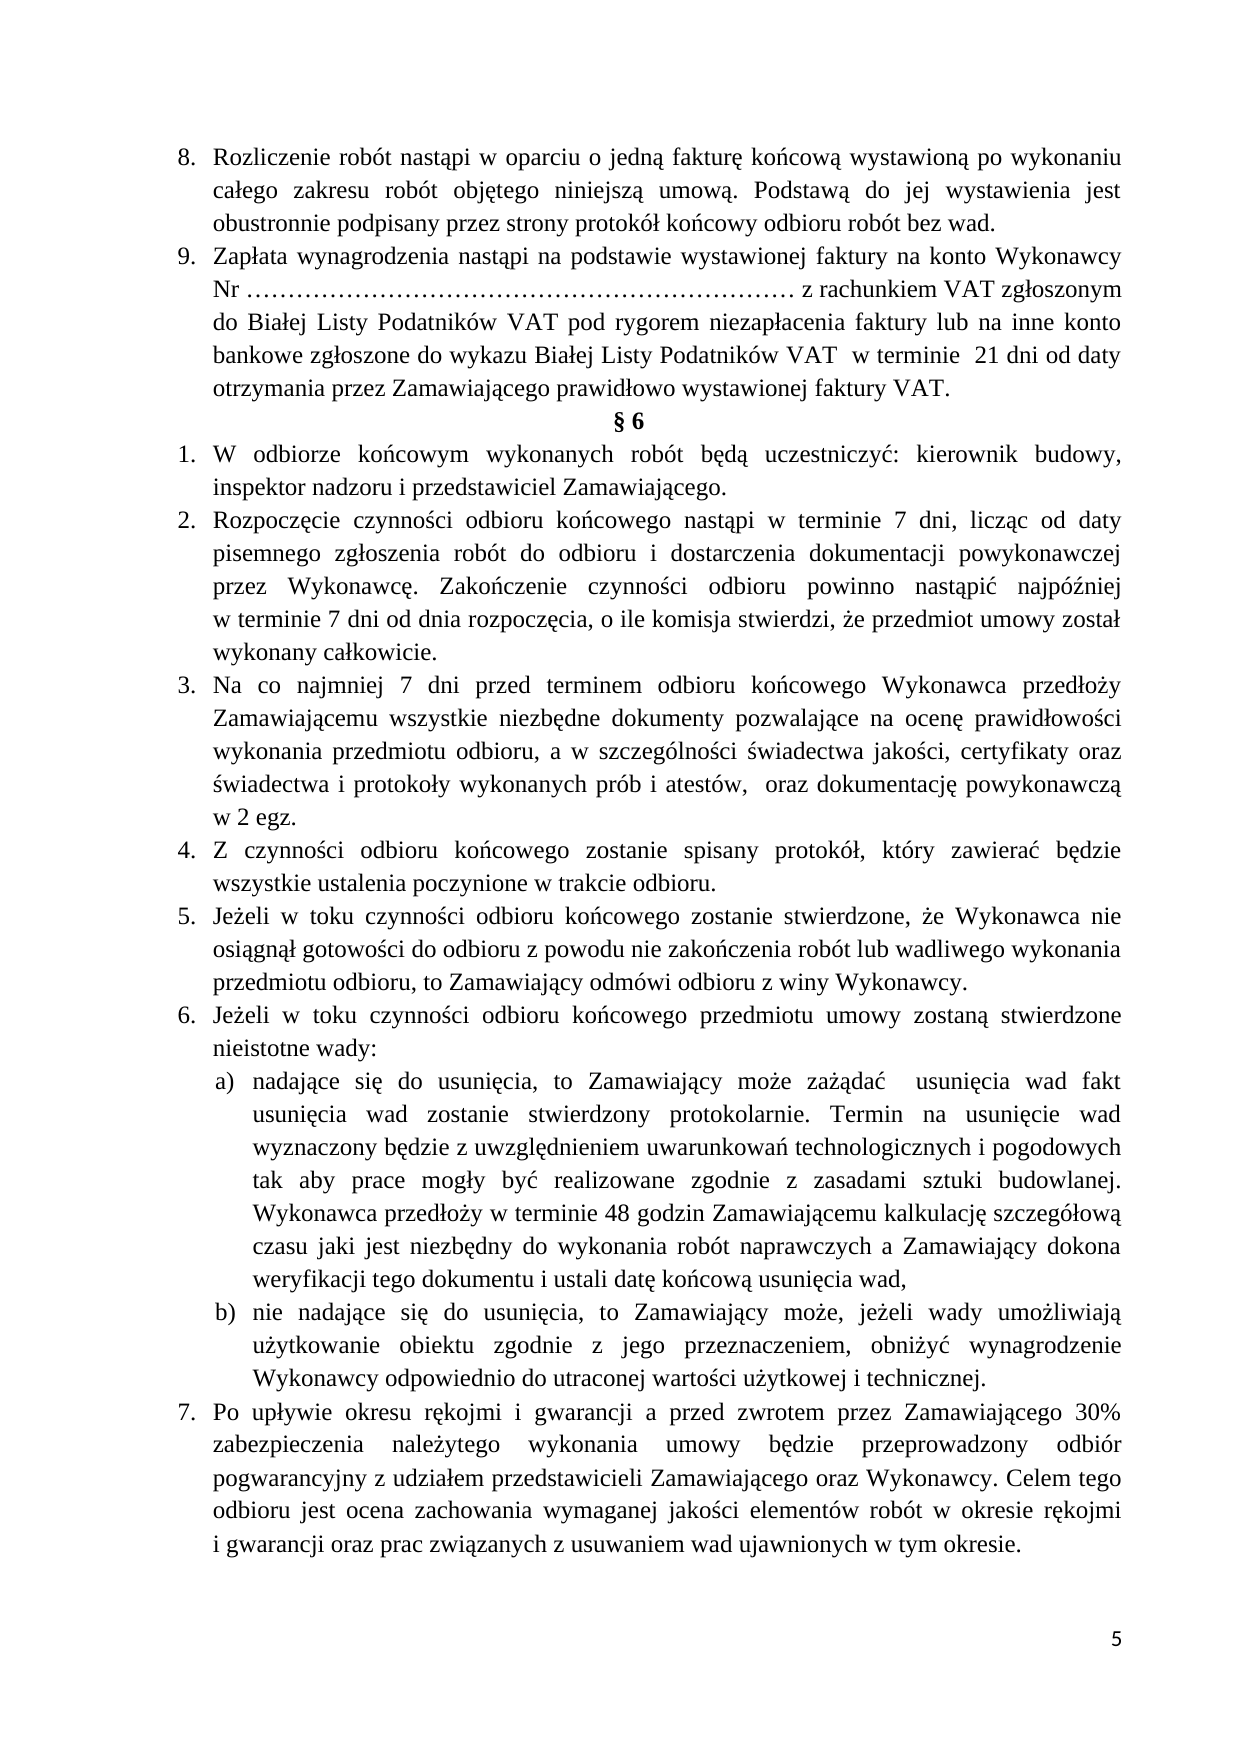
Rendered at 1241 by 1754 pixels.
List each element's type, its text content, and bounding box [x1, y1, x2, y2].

list Po upływie okresu rękojmi i gwarancji a przed zwrotem przez Zamawiającego 30% zabezpieczenia należytego wykonania umowy będzie przeprowadzony odbiór pogwarancyjny z udziałem przedstawicieli Zamawiającego oraz Wykonawcy. Celem tego odbioru jest ocena zachowania wymaganej jakości elementów robót w okresie rękojmi i gwarancji oraz prac związanych z usuwaniem wad ujawnionych w tym okresie. [177, 1397, 1122, 1557]
list Na co najmniej 7 dni przed terminem odbioru końcowego Wykonawca przedłoży Zamawiającemu wszystkie niezbędne dokumenty pozwalające na ocenę prawidłowości wykonania przedmiotu odbioru, a w szczególności świadectwa jakości, certyfikaty oraz świadectwa i protokoły wykonanych prób i atestów, oraz dokumentację powykonawczą w 2 egz. [177, 670, 1122, 831]
list nie nadające się do usunięcia, to Zamawiający może, jeżeli wady umożliwiają użytkowanie obiektu zgodnie z jego przeznaczeniem, obniżyć wynagrodzenie Wykonawcy odpowiednio do utraconej wartości użytkowej i technicznej. [215, 1297, 1122, 1392]
list nadające się do usunięcia, to Zamawiający może zażądać usunięcia wad fakt usunięcia wad zostanie stwierdzony protokolarnie. Termin na usunięcie wad wyznaczony będzie z uwzględnieniem uwarunkowań technologicznych i pogodowych tak aby prace mogły być realizowane zgodnie z zasadami sztuki budowlanej. Wykonawca przedłoży w terminie 48 godzin Zamawiającemu kalkulację szczegółową czasu jaki jest niezbędny do wykonania robót naprawczych a Zamawiający dokona weryfikacji tego dokumentu i ustali datę końcową usunięcia wad, [215, 1066, 1122, 1293]
text § 6 [177, 406, 1122, 435]
list Rozliczenie robót nastąpi w oparciu o jedną fakturę końcową wystawioną po wykonaniu całego zakresu robót objętego niniejszą umową. Podstawą do jej wystawienia jest obustronnie podpisany przez strony protokół końcowy odbioru robót bez wad. [177, 142, 1122, 237]
list Z czynności odbioru końcowego zostanie spisany protokół, który zawierać będzie wszystkie ustalenia poczynione w trakcie odbioru. [177, 835, 1122, 897]
list Jeżeli w toku czynności odbioru końcowego przedmiotu umowy zostaną stwierdzone nieistotne wady: [177, 1000, 1122, 1062]
list Jeżeli w toku czynności odbioru końcowego zostanie stwierdzone, że Wykonawca nie osiągnął gotowości do odbioru z powodu nie zakończenia robót lub wadliwego wykonania przedmiotu odbioru, to Zamawiający odmówi odbioru z winy Wykonawcy. [177, 901, 1122, 996]
list Rozpoczęcie czynności odbioru końcowego nastąpi w terminie 7 dni, licząc od daty pisemnego zgłoszenia robót do odbioru i dostarczenia dokumentacji powykonawczej przez Wykonawcę. Zakończenie czynności odbioru powinno nastąpić najpóźniej w terminie 7 dni od dnia rozpoczęcia, o ile komisja stwierdzi, że przedmiot umowy został wykonany całkowicie. [177, 505, 1122, 666]
list W odbiorze końcowym wykonanych robót będą uczestniczyć: kierownik budowy, inspektor nadzoru i przedstawiciel Zamawiającego. [177, 439, 1122, 501]
list Zapłata wynagrodzenia nastąpi na podstawie wystawionej faktury na konto Wykonawcy Nr ………………………………………………………… z rachunkiem VAT zgłoszonym do Białej Listy Podatników VAT pod rygorem niezapłacenia faktury lub na inne konto bankowe zgłoszone do wykazu Białej Listy Podatników VAT w terminie 21 dni od daty otrzymania przez Zamawiającego prawidłowo wystawionej faktury VAT. [177, 241, 1122, 402]
